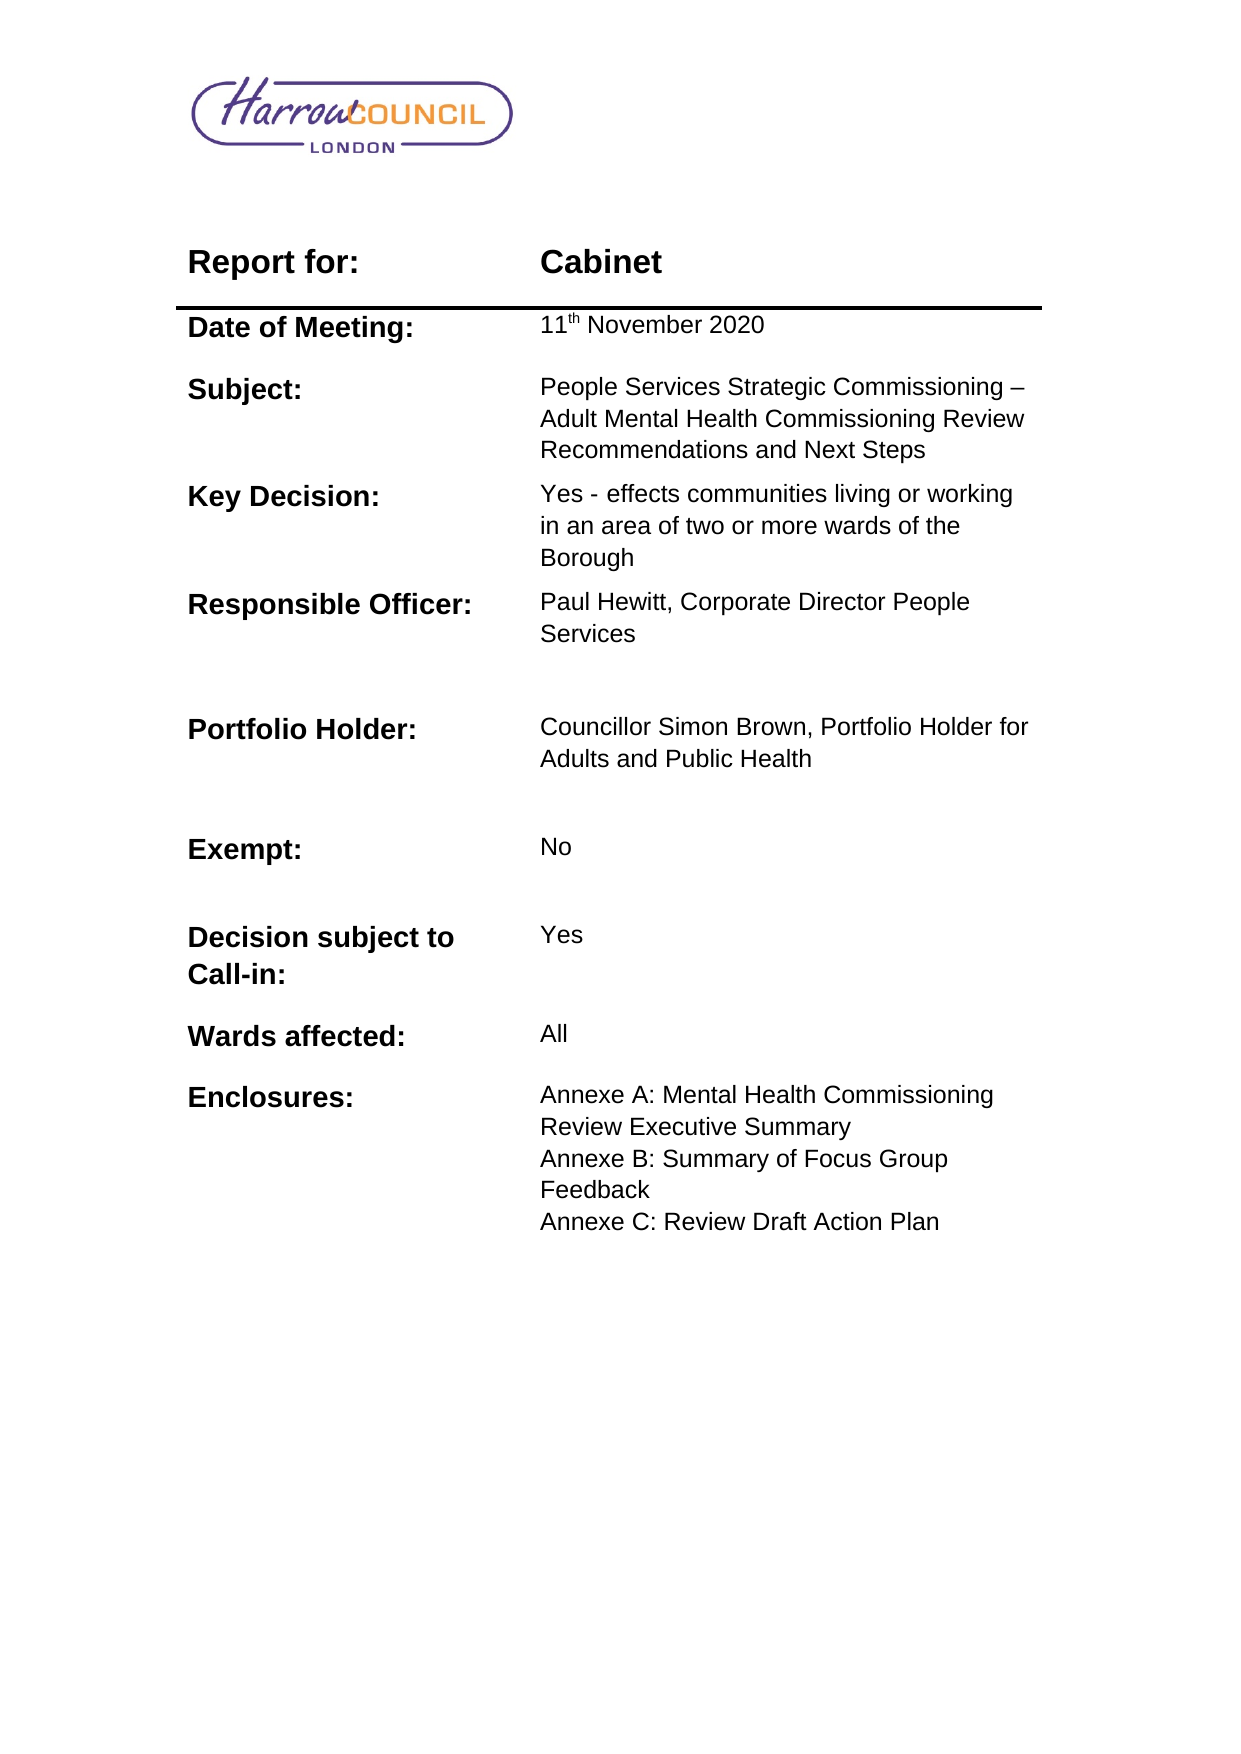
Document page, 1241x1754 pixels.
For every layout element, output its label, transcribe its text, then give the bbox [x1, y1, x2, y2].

table_cell Enclosures: [176, 1081, 529, 1239]
table_cell No [529, 832, 1042, 920]
table_cell 11th November 2020 [529, 310, 1042, 372]
table_cell Councillor Simon Brown, Portfolio Holder for Adults and Public Health [529, 712, 1042, 832]
table_cell Yes - effects communities living or working in an area of two or more wards of the Borough [529, 479, 1042, 587]
table_cell Wards affected: [176, 1019, 529, 1081]
table_cell Decision subject to Call-in: [176, 920, 529, 1019]
table_cell Annexe A: Mental Health Commissioning Review Executive Summary Annexe B: Summary of Focus Group Feedback Annexe C: Review Draft Action Plan [529, 1081, 1042, 1239]
table_cell Portfolio Holder: [176, 712, 529, 832]
table_cell Yes [529, 920, 1042, 1019]
table_cell People Services Strategic Commissioning – Adult Mental Health Commissioning Review Recommendations and Next Steps [529, 372, 1042, 479]
table_cell Responsible Officer: [176, 587, 529, 712]
table_cell Key Decision: [176, 479, 529, 587]
table_header Report for: [176, 209, 529, 306]
table_cell Subject: [176, 372, 529, 479]
table_cell Exempt: [176, 832, 529, 920]
picture [187, 75, 518, 157]
table_cell Date of Meeting: [176, 310, 529, 372]
table_cell Paul Hewitt, Corporate Director People Services [529, 587, 1042, 712]
table_cell All [529, 1019, 1042, 1081]
table_header Cabinet [529, 209, 1042, 306]
